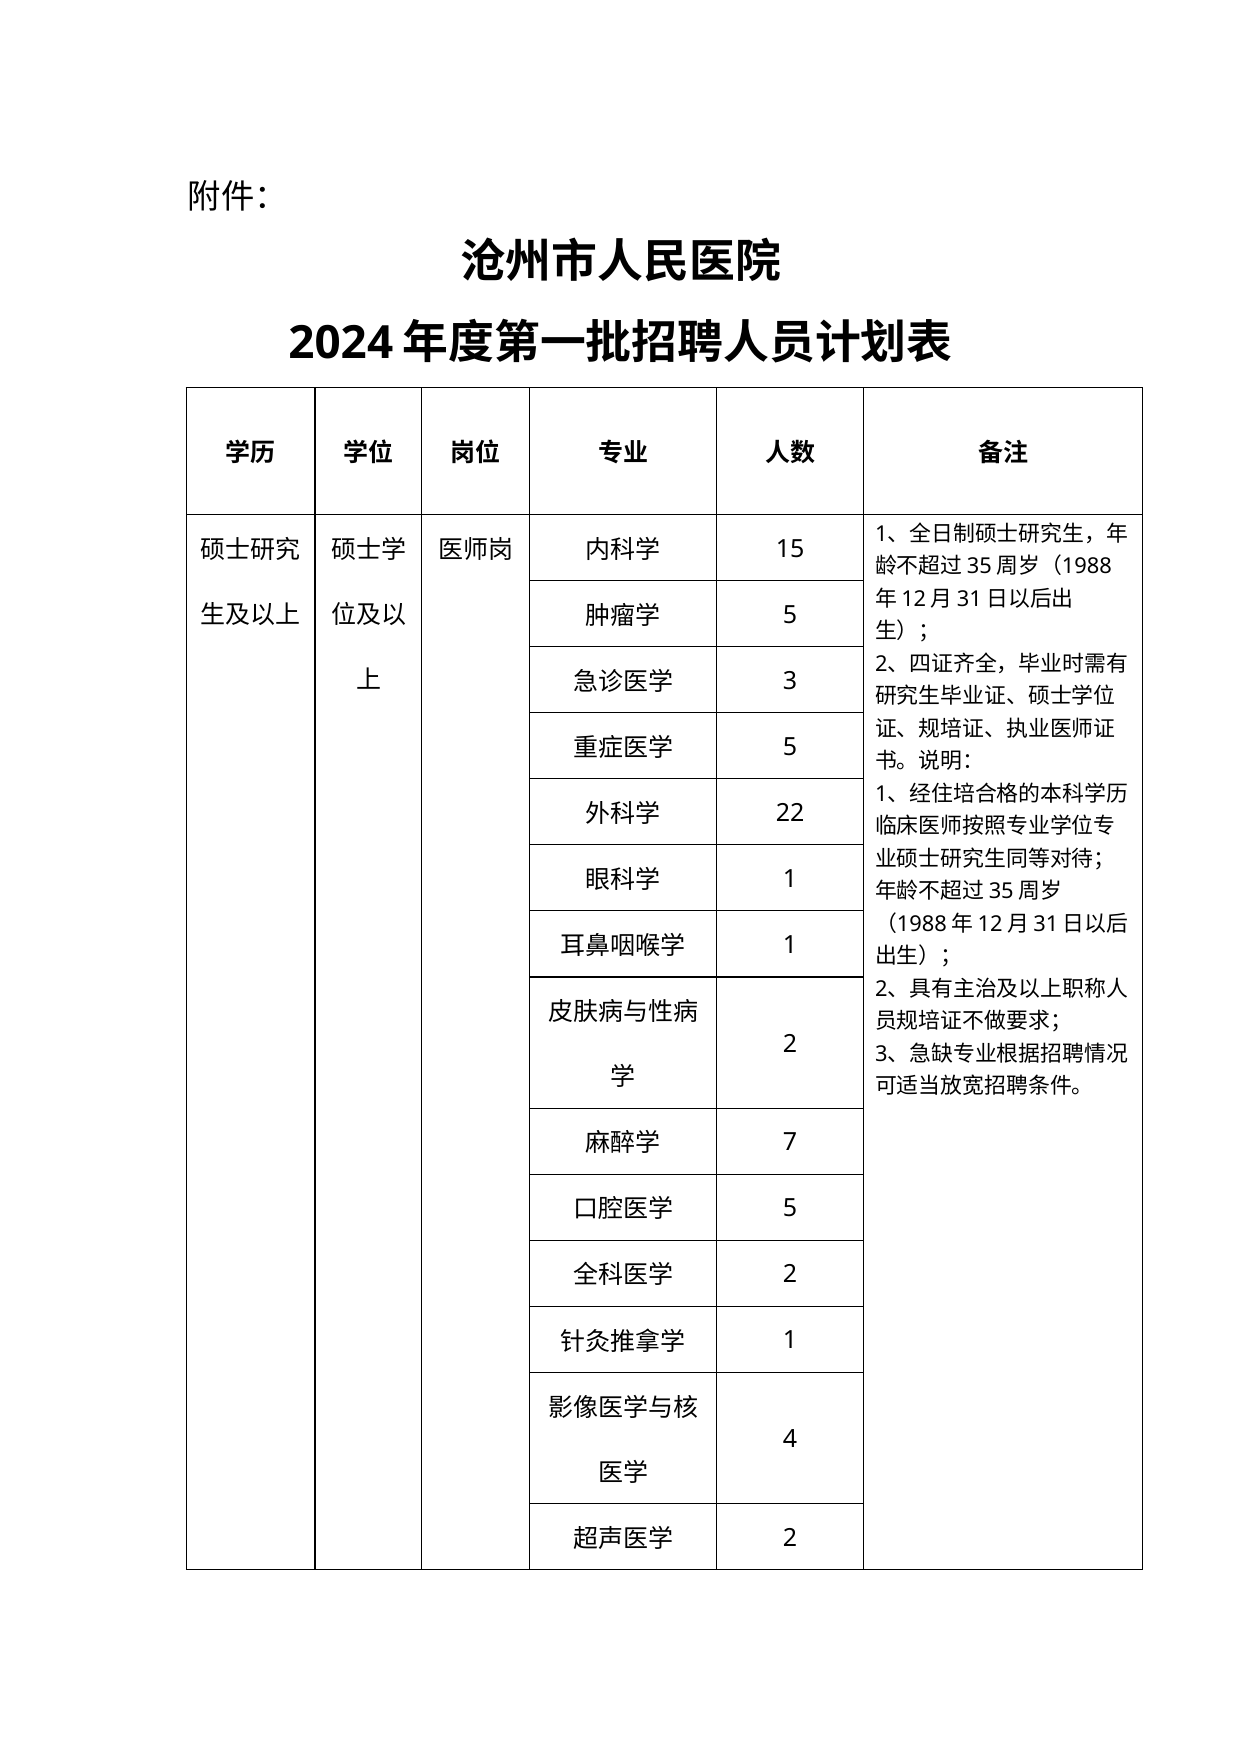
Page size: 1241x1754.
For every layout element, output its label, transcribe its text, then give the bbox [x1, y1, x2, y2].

table_cell 硕士学位及以上 [316, 515, 421, 1569]
table_cell 2 [717, 1504, 863, 1569]
text 2024年度第一批招聘人员计划表 [187, 289, 1053, 387]
table_header 学历 [187, 388, 314, 514]
table_cell 针灸推拿学 [530, 1307, 716, 1372]
table_cell 5 [717, 581, 863, 646]
table_cell 5 [717, 1175, 863, 1239]
table_cell 影像医学与核医学 [530, 1373, 716, 1503]
table_cell 麻醉学 [530, 1109, 716, 1173]
table_cell 1 [717, 845, 863, 910]
table_cell 4 [717, 1373, 863, 1503]
table_cell 内科学 [530, 515, 716, 580]
table_cell 全科医学 [530, 1241, 716, 1306]
table_cell 眼科学 [530, 845, 716, 910]
table_header 人数 [717, 388, 863, 514]
table_cell 1 [717, 1307, 863, 1372]
table_cell 超声医学 [530, 1504, 716, 1569]
table_cell 3 [717, 647, 863, 712]
table_cell 22 [717, 779, 863, 844]
table_header 学位 [316, 388, 421, 514]
table_cell 口腔医学 [530, 1175, 716, 1239]
table_cell 耳鼻咽喉学 [530, 911, 716, 976]
table_cell 肿瘤学 [530, 581, 716, 646]
table_cell 外科学 [530, 779, 716, 844]
table_cell 2 [717, 978, 863, 1107]
table_cell 1、全日制硕士研究生，年龄不超过35周岁（1988年12月31日以后出生）； 2、四证齐全，毕业时需有研究生毕业证、硕士学位证、规培证、执业医师证书。说明： 1、经住培合格的本科学历临床医师按照专业学位专业硕士研究生同等对待；年龄不超过35周岁（1988年12月31日以后出生）； 2、具有主治及以上职称人员规培证不做要求； 3、急缺专业根据招聘情况可适当放宽招聘条件。 [864, 515, 1142, 1569]
table_cell 急诊医学 [530, 647, 716, 712]
table_cell 5 [717, 713, 863, 778]
table_cell 硕士研究生及以上 [187, 515, 314, 1569]
table_cell 1 [717, 911, 863, 976]
table_header 备注 [864, 388, 1142, 514]
table_header 专业 [530, 388, 716, 514]
table_cell 皮肤病与性病学 [530, 978, 716, 1107]
table_cell 15 [717, 515, 863, 580]
table_cell 2 [717, 1241, 863, 1306]
table_cell 7 [717, 1109, 863, 1173]
table_cell 重症医学 [530, 713, 716, 778]
table_header 岗位 [422, 388, 529, 514]
table_cell 医师岗 [422, 515, 529, 1569]
text 附件： [187, 162, 1053, 227]
text 沧州市人民医院 [187, 227, 1053, 289]
